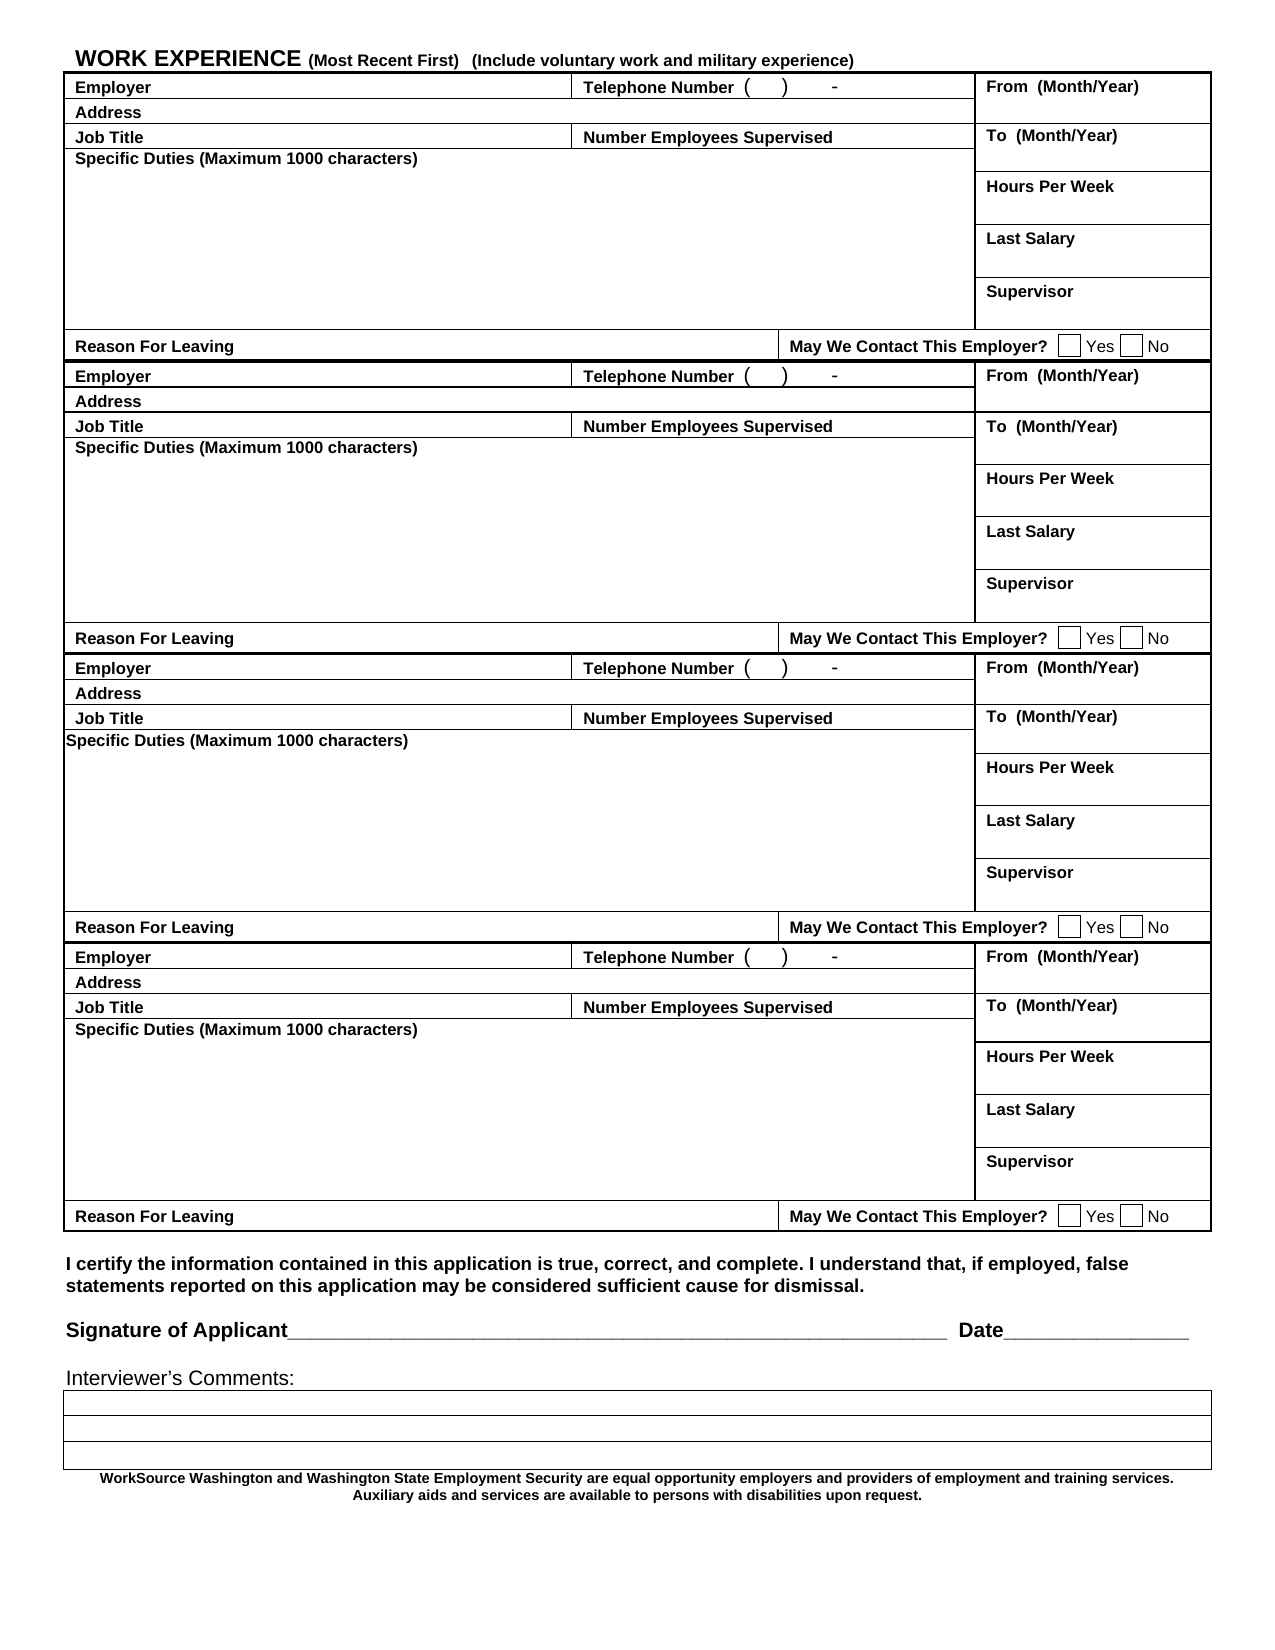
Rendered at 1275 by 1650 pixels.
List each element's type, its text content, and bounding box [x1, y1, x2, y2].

text and Employment Security are equal opportunity employers and providers of employment and training services. [66, 1470, 1209, 1487]
table_cell Hours Per Week [976, 172, 1210, 224]
table_cell Supervisor [976, 570, 1210, 622]
table_cell To (Month/Year) [976, 413, 1210, 463]
table_cell Telephone Number ( ) - [572, 944, 974, 968]
table_cell Job Title [65, 705, 571, 729]
table_cell Supervisor [976, 1148, 1210, 1199]
table_cell Reason For Leaving [65, 1201, 778, 1229]
table_cell Employer [65, 363, 571, 386]
subtitle Signature of Applicant_________________________________________________________ Date________________ [66, 1318, 1209, 1342]
table_cell Specific Duties (Maximum 1000 characters) [65, 438, 974, 622]
table_cell Reason For Leaving [65, 623, 778, 652]
table_cell Hours Per Week [976, 465, 1210, 516]
table_cell Reason For Leaving [65, 330, 778, 359]
table_cell May We Contact This Employer? Yes No [779, 330, 1210, 359]
table_cell Supervisor [976, 278, 1210, 329]
table_cell Number Employees Supervised [572, 994, 974, 1018]
table_header [64, 1391, 1211, 1415]
table_cell Specific Duties (Maximum 1000 characters) [65, 1019, 974, 1199]
table_cell Telephone Number ( ) - [572, 363, 974, 386]
table_cell Last Salary [976, 517, 1210, 569]
table_cell Employer [65, 655, 571, 679]
table_cell From (Month/Year) [976, 655, 1210, 704]
table_header From (Month/Year) [976, 74, 1210, 122]
table_cell Supervisor [976, 859, 1210, 911]
table_cell From (Month/Year) [976, 944, 1210, 993]
table_cell Last Salary [976, 806, 1210, 858]
table_cell Specific Duties (Maximum 1000 characters) [65, 730, 974, 911]
table_cell Job Title [65, 994, 571, 1018]
text Auxiliary aids and services are available to persons with disabilities upon request. [66, 1487, 1209, 1504]
table_cell Number Employees Supervised [572, 124, 974, 148]
table_cell Number Employees Supervised [572, 413, 974, 437]
table_cell Job Title [65, 124, 571, 148]
table_cell Address [65, 969, 974, 993]
text WORK EXPERIENCE (Most Recent First) (Include voluntary work and military experience) [75, 45, 1209, 71]
text I certify the information contained in this application is true, correct, and complete. I understand that, if employed, false statements reported on this application may be considered sufficient cause for dismissal. [66, 1253, 1209, 1296]
table_header Employer [65, 74, 571, 97]
table_cell May We Contact This Employer? Yes No [779, 623, 1210, 652]
table_cell To (Month/Year) [976, 994, 1210, 1041]
table_cell Telephone Number ( ) - [572, 655, 974, 679]
table_cell Hours Per Week [976, 1043, 1210, 1094]
table_cell Last Salary [976, 225, 1210, 277]
table_header Telephone Number ( ) - [572, 74, 974, 97]
table_cell From (Month/Year) [976, 363, 1210, 411]
table_cell Job Title [65, 413, 571, 437]
table_cell Employer [65, 944, 571, 968]
text Interviewer’s Comments: [66, 1366, 1209, 1390]
table_cell Reason For Leaving [65, 912, 778, 941]
table_cell Last Salary [976, 1095, 1210, 1147]
table_cell Address [65, 680, 974, 704]
table_cell Specific Duties (Maximum 1000 characters) [65, 149, 974, 329]
table_cell To (Month/Year) [976, 705, 1210, 752]
table_cell Number Employees Supervised [572, 705, 974, 729]
table_cell May We Contact This Employer? Yes No [779, 1201, 1210, 1229]
table_cell Address [65, 388, 974, 411]
table_cell [64, 1416, 1211, 1441]
table_cell Hours Per Week [976, 754, 1210, 805]
table_cell May We Contact This Employer? Yes No [779, 912, 1210, 941]
table_cell To (Month/Year) [976, 124, 1210, 171]
table_cell Address [65, 99, 974, 122]
table_cell [64, 1442, 1211, 1469]
